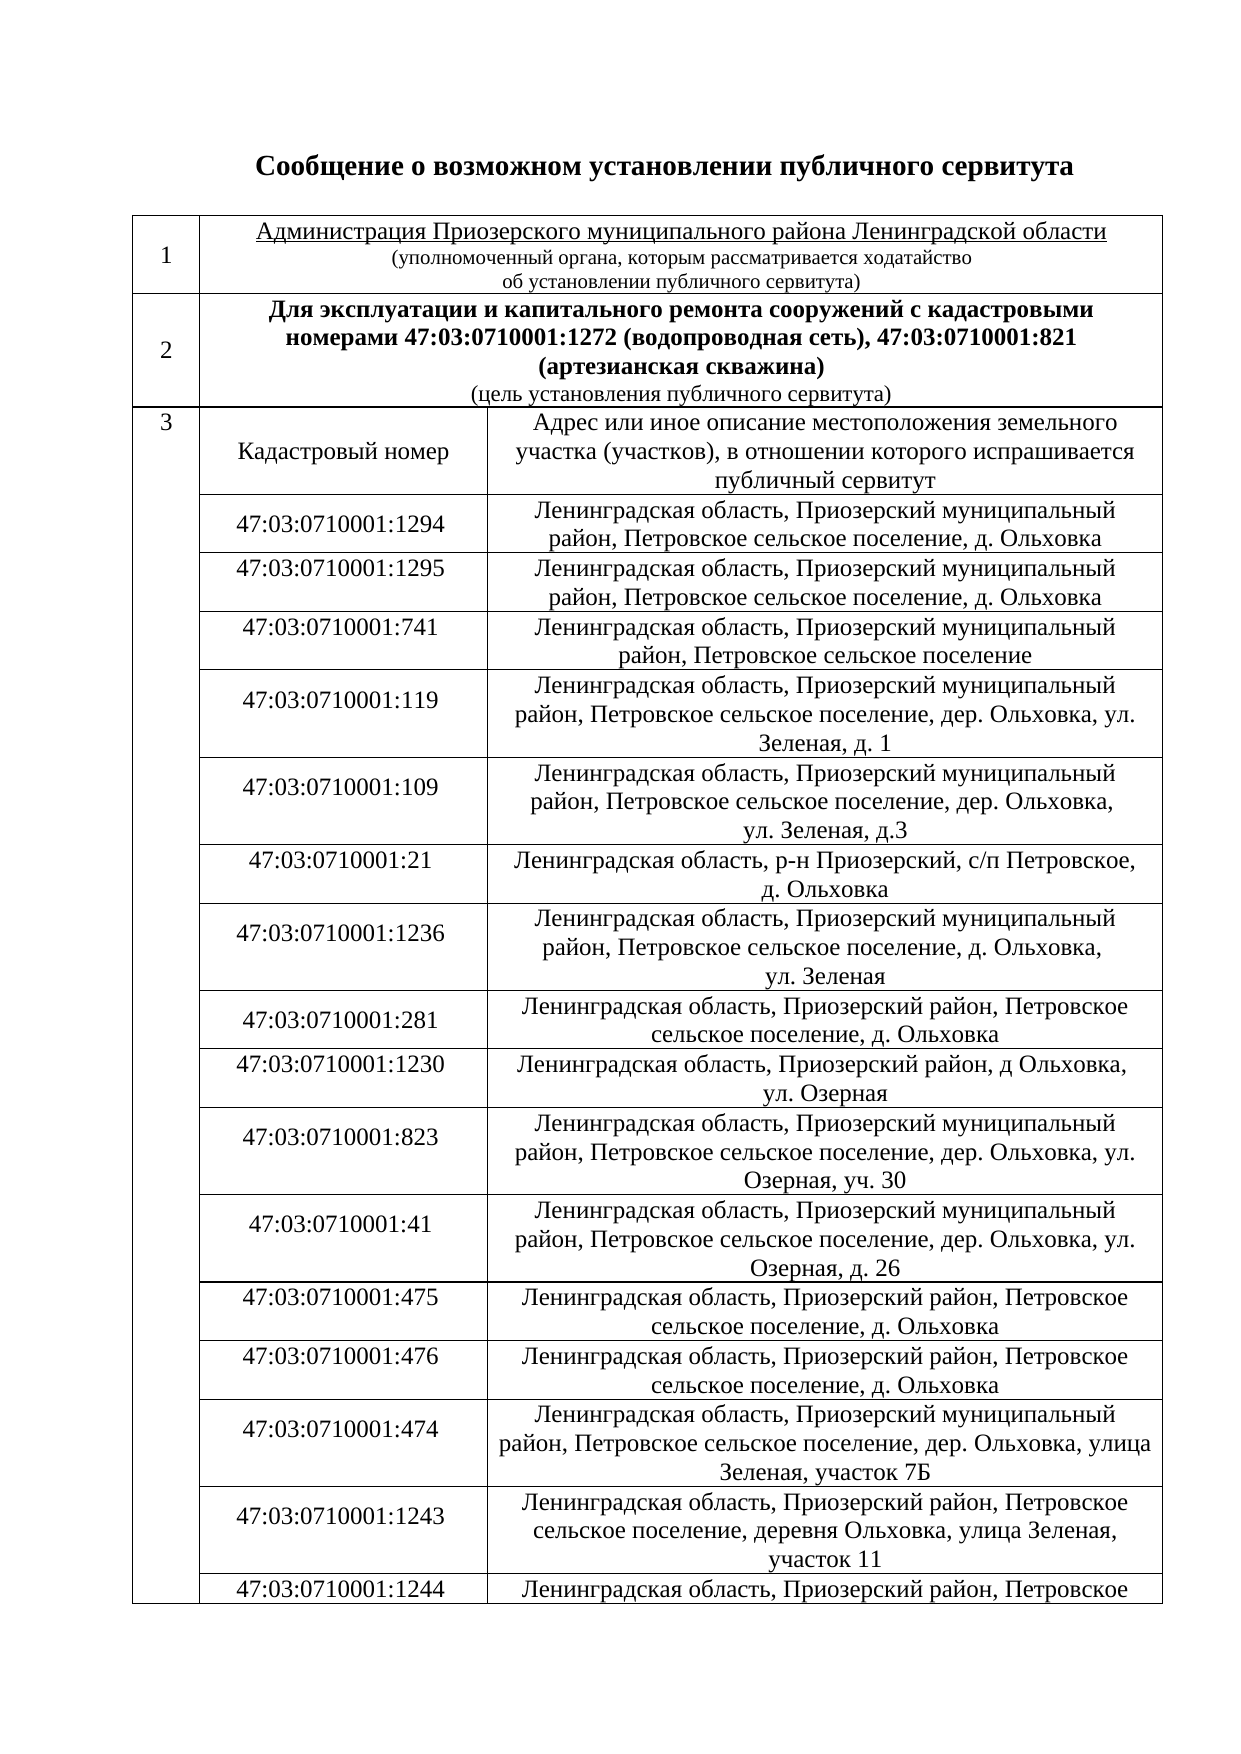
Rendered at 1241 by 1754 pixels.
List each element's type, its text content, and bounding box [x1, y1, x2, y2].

table_cell Ленинградская область, Приозерский муниципальный район, Петровское сельское поселение [488, 612, 1162, 669]
table_cell Ленинградская область, Приозерский муниципальный район, Петровское сельское поселение, д. Ольховка, ул. Зеленая [488, 904, 1162, 990]
table_cell Ленинградская область, Приозерский муниципальный район, Петровское сельское поселение, д. Ольховка [488, 553, 1162, 611]
table_cell 47:03:0710001:476 [200, 1341, 487, 1398]
table_cell Ленинградская область, Приозерский муниципальный район, Петровское сельское поселение, дер. Ольховка, ул. Зеленая, д.3 [488, 758, 1162, 844]
table_cell 47:03:0710001:1295 [200, 553, 487, 611]
table_cell 47:03:0710001:475 [200, 1283, 487, 1340]
table_cell 47:03:0710001:1243 [200, 1487, 487, 1573]
table_cell 47:03:0710001:281 [200, 991, 487, 1048]
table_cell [488, 1574, 1162, 1603]
table_cell Ленинградская область, Приозерский район, Петровское сельское поселение, д. Ольховка [488, 1283, 1162, 1340]
table_header 1 [133, 216, 199, 293]
table_cell Ленинградская область, Приозерский муниципальный район, Петровское сельское поселение, дер. Ольховка, ул. Озерная, д. 26 [488, 1195, 1162, 1281]
table_cell 2 [133, 294, 199, 406]
table_cell 47:03:0710001:1230 [200, 1049, 487, 1107]
table_cell 47:03:0710001:1236 [200, 904, 487, 990]
table_cell Кадастровый номер [200, 408, 487, 494]
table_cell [488, 1487, 1162, 1573]
table_cell 47:03:0710001:823 [200, 1108, 487, 1194]
table_cell Ленинградская область, Приозерский район, Петровское сельское поселение, д. Ольховка [488, 1341, 1162, 1398]
table_cell Для эксплуатации и капитального ремонта сооружений с кадастровыми номерами 47:03:0710001:1272 (водопроводная сеть), 47:03:0710001:821 (артезианская скважина) (цель установления публичного сервитута) [200, 294, 1162, 406]
table_cell 47:03:0710001:741 [200, 612, 487, 669]
table_cell Ленинградская область, Приозерский муниципальный район, Петровское сельское поселение, дер. Ольховка, ул. Озерная, уч. 30 [488, 1108, 1162, 1194]
table_cell Ленинградская область, Приозерский муниципальный район, Петровское сельское поселение, д. Ольховка [488, 495, 1162, 552]
table_cell Ленинградская область, р-н Приозерский, с/п Петровское, д. Ольховка [488, 845, 1162, 902]
table_cell Ленинградская область, Приозерский муниципальный район, Петровское сельское поселение, дер. Ольховка, ул. Зеленая, д. 1 [488, 670, 1162, 757]
table_header Администрация Приозерского муниципального района Ленинградской области (уполномоченный органа, которым рассматривается ходатайство об установлении публичного сервитута) [200, 216, 1162, 293]
table_cell 47:03:0710001:1294 [200, 495, 487, 552]
table_cell Ленинградская область, Приозерский район, д Ольховка, ул. Озерная [488, 1049, 1162, 1107]
table_cell Ленинградская область, Приозерский муниципальный район, Петровское сельское поселение, дер. Ольховка, улица Зеленая, участок 7Б [488, 1400, 1162, 1486]
table_cell 47:03:0710001:41 [200, 1195, 487, 1281]
text Сообщение о возможном установлении публичного сервитута [177, 148, 1152, 181]
table_cell 47:03:0710001:109 [200, 758, 487, 844]
table_cell 47:03:0710001:1244 [200, 1574, 487, 1603]
table_cell 47:03:0710001:21 [200, 845, 487, 902]
table_cell Адрес или иное описание местоположения земельного участка (участков), в отношении которого испрашивается публичный сервитут [488, 408, 1162, 494]
table_cell 3 [133, 408, 199, 1603]
table_cell 47:03:0710001:119 [200, 670, 487, 757]
table_cell Ленинградская область, Приозерский район, Петровское сельское поселение, д. Ольховка [488, 991, 1162, 1048]
table_cell 47:03:0710001:474 [200, 1400, 487, 1486]
